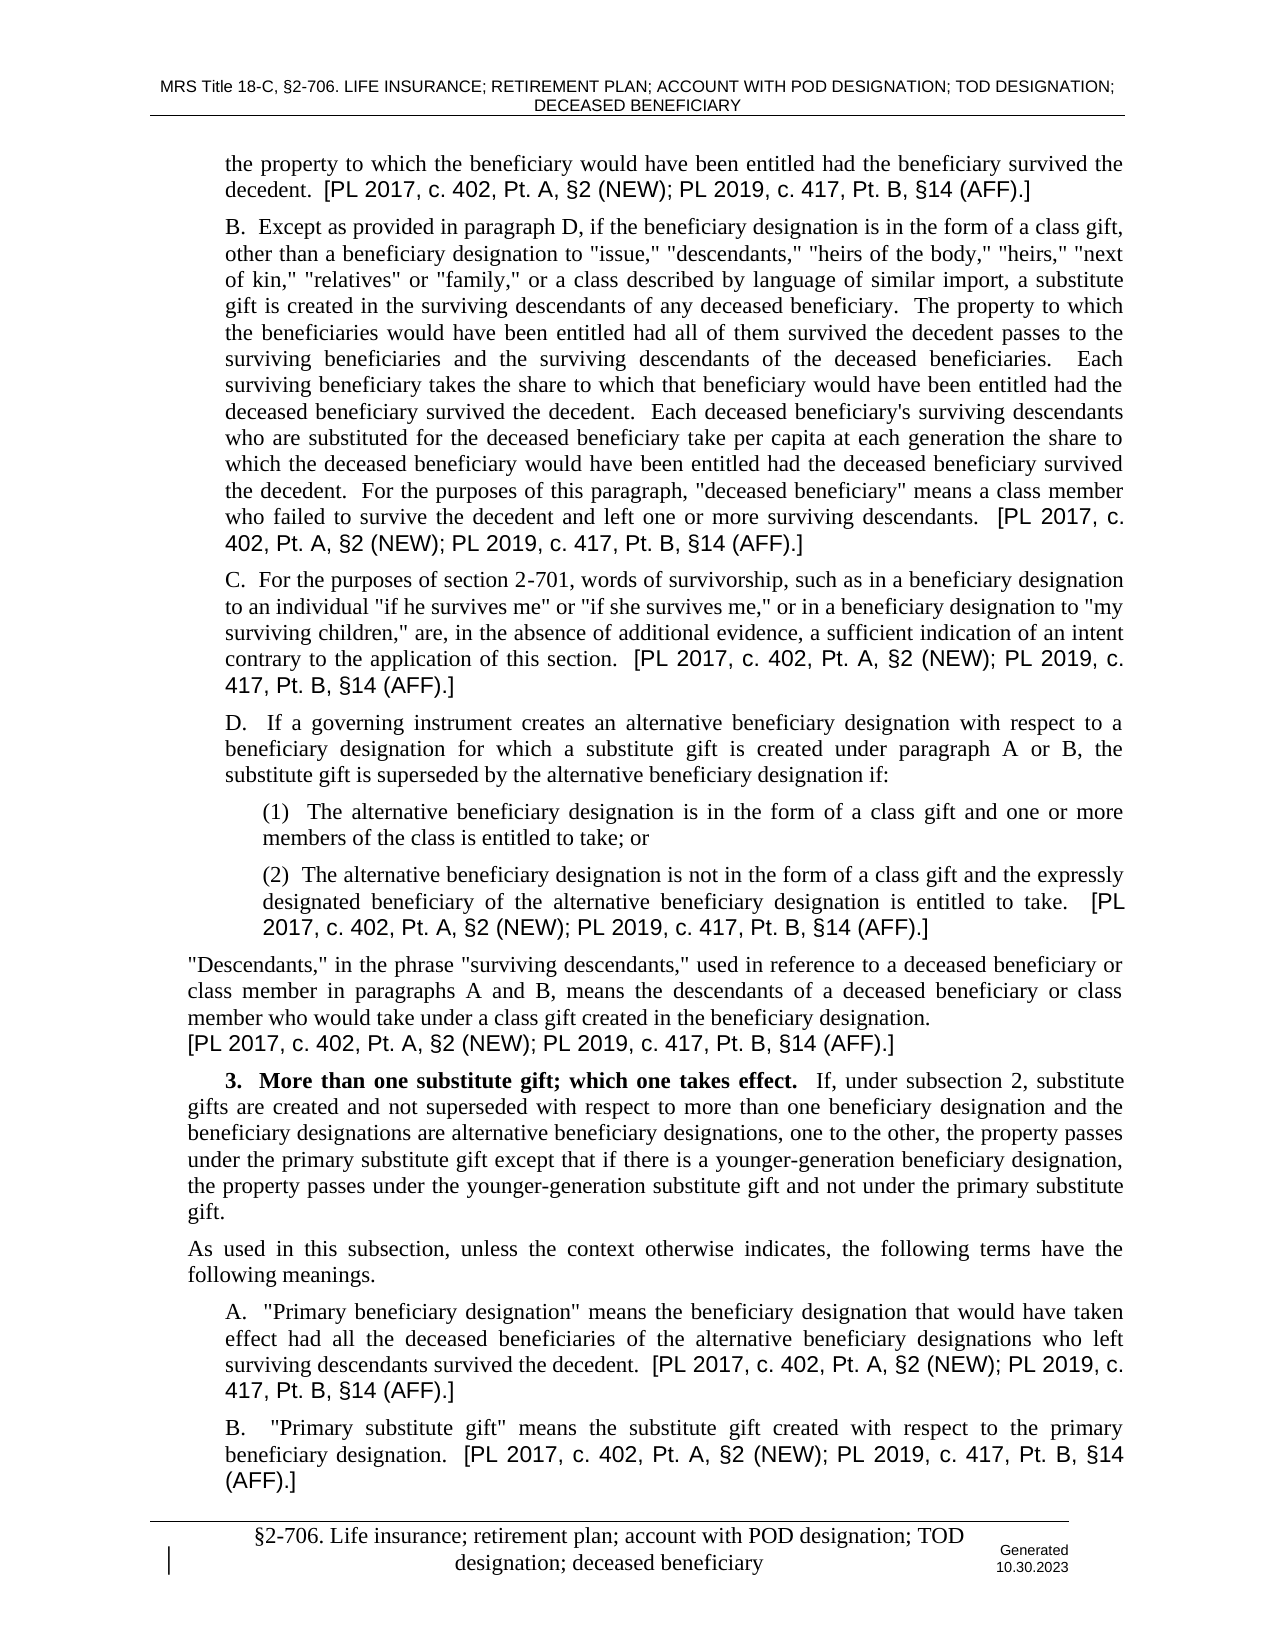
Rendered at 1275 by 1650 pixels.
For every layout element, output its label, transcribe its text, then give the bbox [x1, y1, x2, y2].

text (2) The alternative beneficiary designation is not in the form of a class gift and the expressly designated beneficiary of the alternative beneficiary designation is entitled to take. [PL 2017, c. 402, Pt. A, §2 (NEW); PL 2019, c. 417, Pt. B, §14 (AFF).] [262, 861, 1125, 940]
text D. If a governing instrument creates an alternative beneficiary designation with respect to a beneficiary designation for which a substitute gift is created under paragraph A or B, the substitute gift is superseded by the alternative beneficiary designation if: [225, 709, 1125, 788]
text (1) The alternative beneficiary designation is in the form of a class gift and one or more members of the class is entitled to take; or [262, 798, 1125, 851]
text "Descendants," in the phrase "surviving descendants," used in reference to a deceased beneficiary or class member in paragraphs A and B, means the descendants of a deceased beneficiary or class member who would take under a class gift created in the beneficiary designation. [187, 951, 1125, 1030]
text As used in this subsection, unless the context otherwise indicates, the following terms have the following meanings. [187, 1235, 1125, 1288]
text C. For the purposes of section 2‑701, words of survivorship, such as in a beneficiary designation to an individual "if he survives me" or "if she survives me," or in a beneficiary designation to "my surviving children," are, in the absence of additional evidence, a sufficient indication of an intent contrary to the application of this section. [PL 2017, c. 402, Pt. A, §2 (NEW); PL 2019, c. 417, Pt. B, §14 (AFF).] [225, 566, 1125, 698]
text A. "Primary beneficiary designation" means the beneficiary designation that would have taken effect had all the deceased beneficiaries of the alternative beneficiary designations who left surviving descendants survived the decedent. [PL 2017, c. 402, Pt. A, §2 (NEW); PL 2019, c. 417, Pt. B, §14 (AFF).] [225, 1298, 1125, 1404]
text B. Except as provided in paragraph D, if the beneficiary designation is in the form of a class gift, other than a beneficiary designation to "issue," "descendants," "heirs of the body," "heirs," "next of kin," "relatives" or "family," or a class described by language of similar import, a substitute gift is created in the surviving descendants of any deceased beneficiary. The property to which the beneficiaries would have been entitled had all of them survived the decedent passes to the surviving beneficiaries and the surviving descendants of the deceased beneficiaries. Each surviving beneficiary takes the share to which that beneficiary would have been entitled had the deceased beneficiary survived the decedent. Each deceased beneficiary's surviving descendants who are substituted for the deceased beneficiary take per capita at each generation the share to which the deceased beneficiary would have been entitled had the deceased beneficiary survived the decedent. For the purposes of this paragraph, "deceased beneficiary" means a class member who failed to survive the decedent and left one or more surviving descendants. [PL 2017, c. 402, Pt. A, §2 (NEW); PL 2019, c. 417, Pt. B, §14 (AFF).] [225, 213, 1125, 556]
text [PL 2017, c. 402, Pt. A, §2 (NEW); PL 2019, c. 417, Pt. B, §14 (AFF).] [187, 1030, 1125, 1056]
text 3. More than one substitute gift; which one takes effect. If, under subsection 2, substitute gifts are created and not superseded with respect to more than one beneficiary designation and the beneficiary designations are alternative beneficiary designations, one to the other, the property passes under the primary substitute gift except that if there is a younger-generation beneficiary designation, the property passes under the younger-generation substitute gift and not under the primary substitute gift. [187, 1067, 1125, 1225]
text B. "Primary substitute gift" means the substitute gift created with respect to the primary beneficiary designation. [PL 2017, c. 402, Pt. A, §2 (NEW); PL 2019, c. 417, Pt. B, §14 (AFF).] [225, 1414, 1125, 1493]
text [225, 150, 1125, 203]
